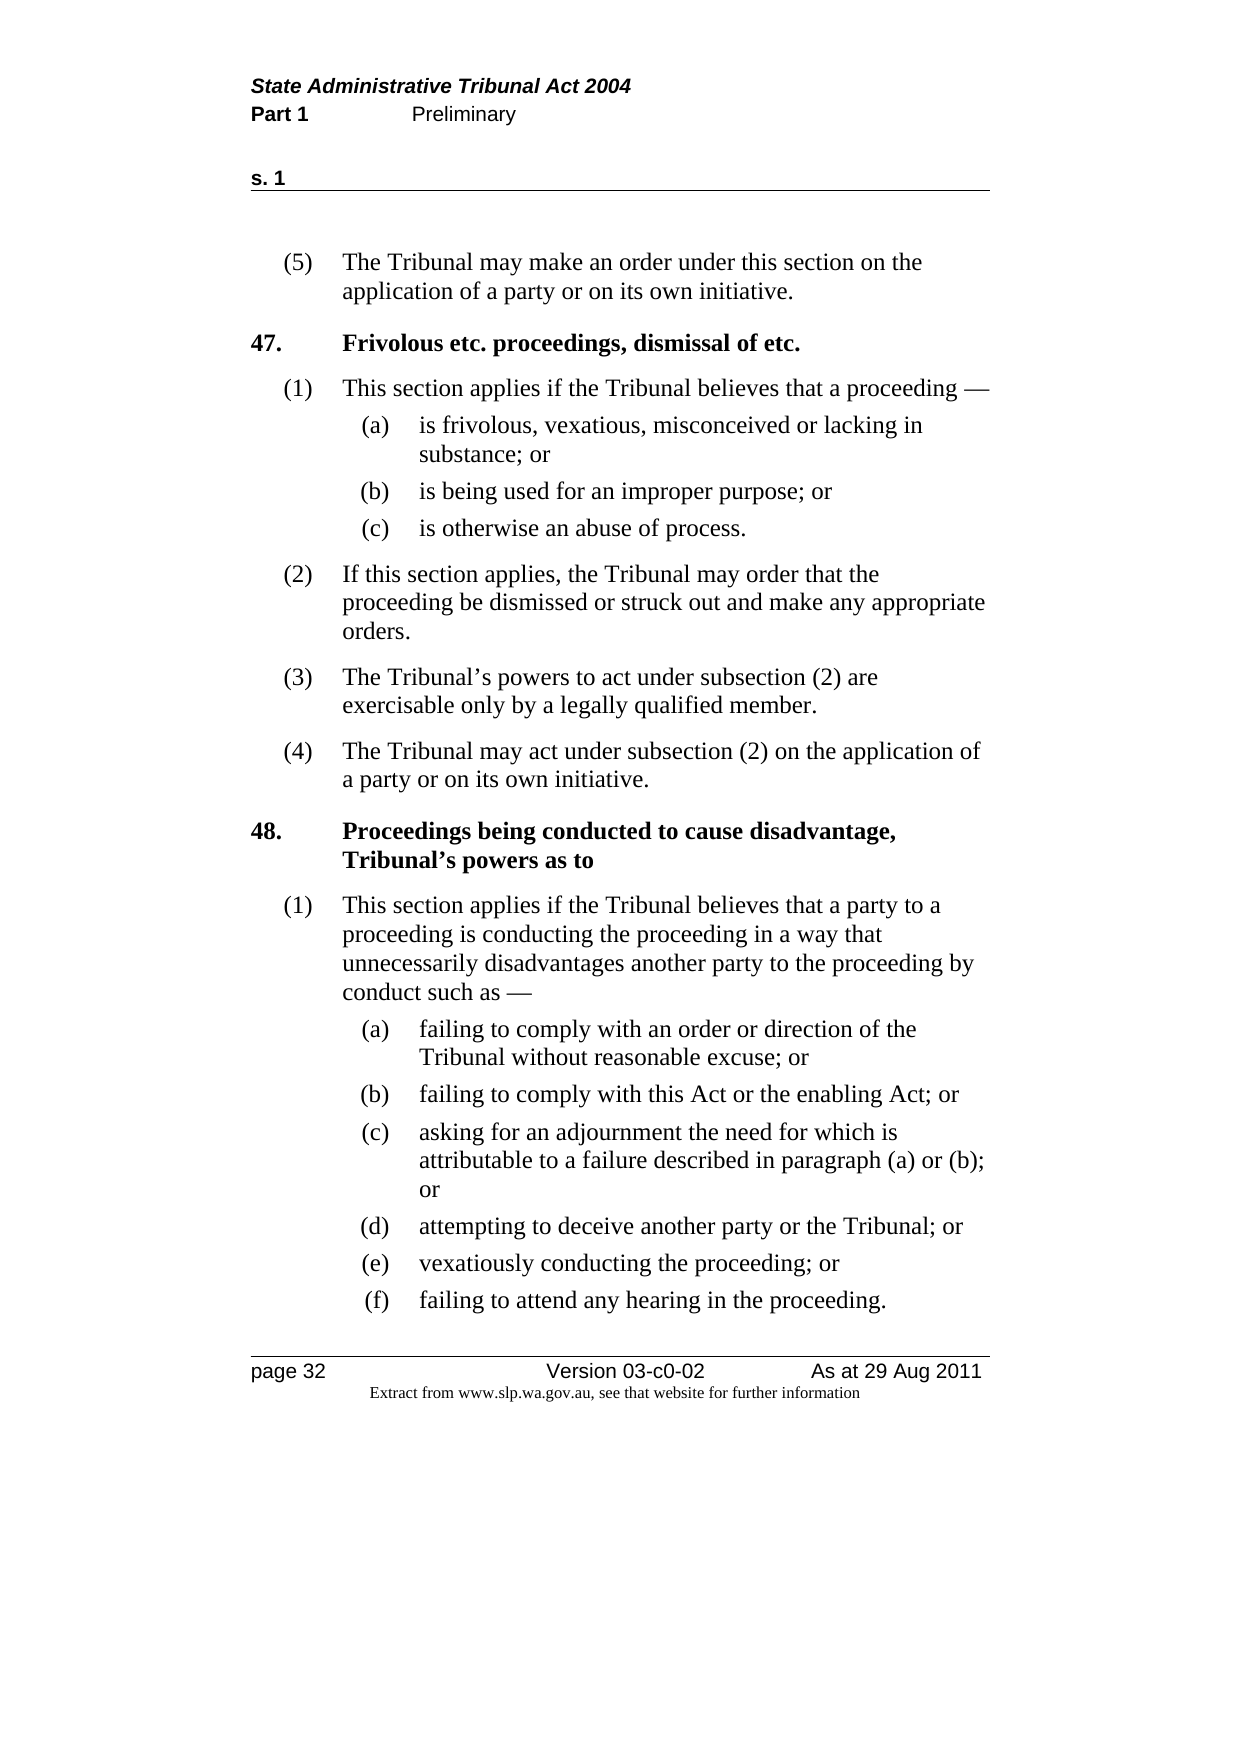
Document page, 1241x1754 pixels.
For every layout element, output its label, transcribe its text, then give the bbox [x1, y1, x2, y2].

text (a) is frivolous, vexatious, misconceived or lacking in substance; or [251, 410, 990, 468]
text (d) attempting to deceive another party or the Tribunal; or [251, 1211, 990, 1240]
text (f) failing to attend any hearing in the proceeding. [251, 1285, 990, 1314]
text (c) asking for an adjournment the need for which is attributable to a failure described in paragraph (a) or (b); or [251, 1117, 990, 1203]
subtitle 47. Frivolous etc. proceedings, dismissal of etc. [251, 328, 990, 357]
text (3) The Tribunal’s powers to act under subsection (2) are exercisable only by a legally qualified member. [251, 662, 990, 719]
subtitle 48. Proceedings being conducted to cause disadvantage, Tribunal’s powers as to [251, 816, 990, 874]
text (c) is otherwise an abuse of process. [251, 513, 990, 542]
text (1) This section applies if the Tribunal believes that a proceeding — [251, 373, 990, 402]
text (e) vexatiously conducting the proceeding; or [251, 1248, 990, 1277]
text (1) This section applies if the Tribunal believes that a party to a proceeding is conducting the proceeding in a way that unnecessarily disadvantages another party to the proceeding by conduct such as — [251, 890, 990, 1005]
text (a) failing to comply with an order or direction of the Tribunal without reasonable excuse; or [251, 1014, 990, 1071]
text (2) If this section applies, the Tribunal may order that the proceeding be dismissed or struck out and make any appropriate orders. [251, 559, 990, 645]
text (4) The Tribunal may act under subsection (2) on the application of a party or on its own initiative. [251, 736, 990, 793]
text (b) is being used for an improper purpose; or [251, 476, 990, 505]
text (b) failing to comply with this Act or the enabling Act; or [251, 1079, 990, 1108]
text (5) The Tribunal may make an order under this section on the application of a party or on its own initiative. [251, 247, 990, 305]
